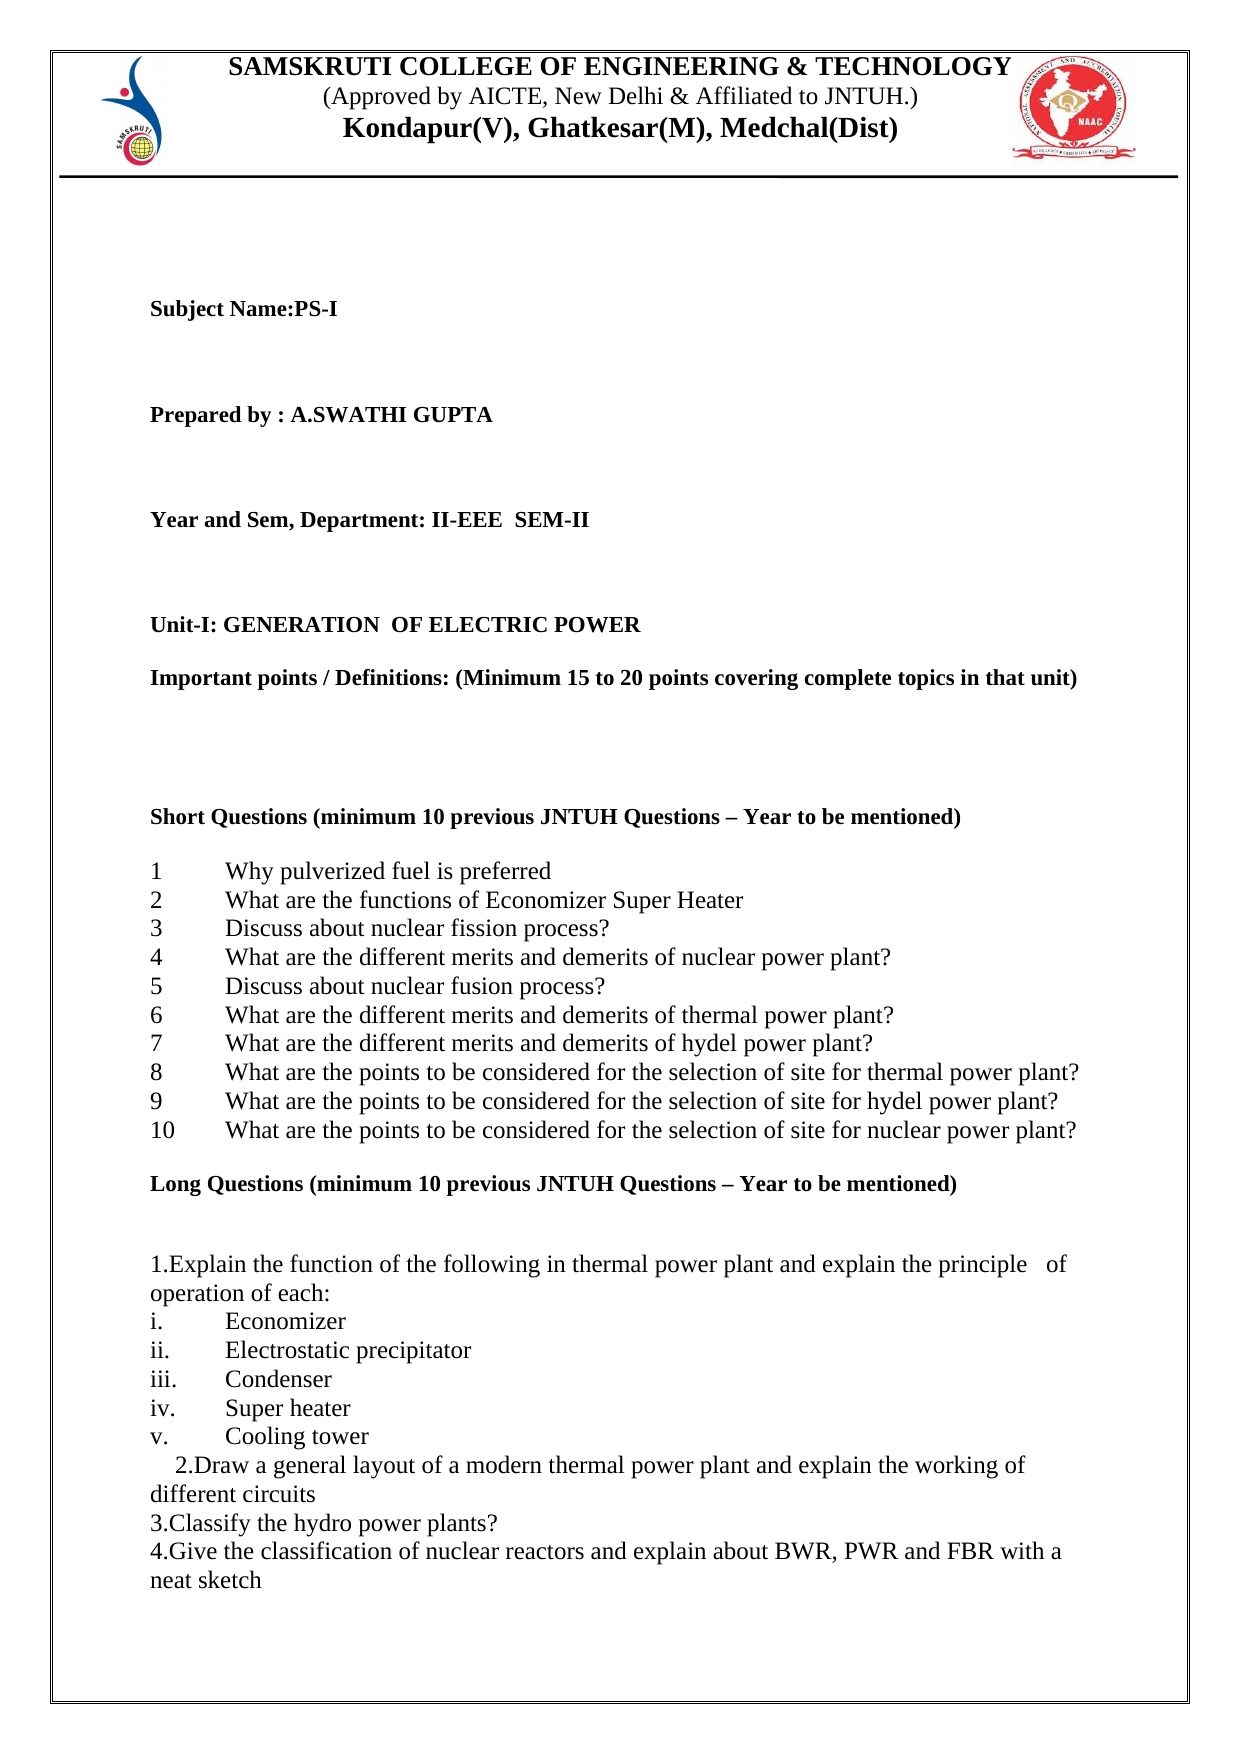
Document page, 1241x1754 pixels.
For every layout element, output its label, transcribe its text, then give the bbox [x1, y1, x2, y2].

text Unit-I: GENERATION OF ELECTRIC POWER [150, 612, 1090, 638]
picture [100, 54, 166, 166]
text 1.Explain the function of the following in thermal power plant and explain the principle of operation of each: [150, 1249, 1090, 1306]
text 10 What are the points to be considered for the selection of site for nuclear power plant? [150, 1115, 1090, 1143]
text 5 Discuss about nuclear fusion process? [150, 971, 1090, 1000]
text Short Questions (minimum 10 previous JNTUH Questions – Year to be mentioned) [150, 803, 1090, 829]
text 3.Classify the hydro power plants? [150, 1508, 1090, 1536]
text 2 What are the functions of Economizer Super Heater [150, 885, 1090, 913]
text Important points / Definitions: (Minimum 15 to 20 points covering complete topics in that unit) [150, 664, 1090, 691]
text i. Economizer [150, 1306, 1090, 1335]
text 1 Why pulverized fuel is preferred [150, 856, 1090, 885]
text iii. Condenser [150, 1364, 1090, 1393]
text 4.Give the classification of nuclear reactors and explain about BWR, PWR and FBR with a neat sketch [150, 1536, 1090, 1594]
text Year and Sem, Department: II-EEE SEM-II [150, 506, 1090, 532]
text Subject Name:PS-I [150, 295, 1090, 322]
text 8 What are the points to be considered for the selection of site for thermal power plant? [150, 1057, 1090, 1086]
picture [1011, 54, 1136, 166]
text iv. Super heater [150, 1393, 1090, 1421]
text 3 Discuss about nuclear fission process? [150, 913, 1090, 942]
text 4 What are the different merits and demerits of nuclear power plant? [150, 942, 1090, 971]
text 2.Draw a general layout of a modern thermal power plant and explain the working of different circuits [150, 1450, 1090, 1508]
text ii. Electrostatic precipitator [150, 1335, 1090, 1364]
text Long Questions (minimum 10 previous JNTUH Questions – Year to be mentioned) [150, 1170, 1090, 1196]
text v. Cooling tower [150, 1421, 1090, 1450]
text Prepared by : A.SWATHI GUPTA [150, 401, 1090, 427]
text 9 What are the points to be considered for the selection of site for hydel power plant? [150, 1086, 1090, 1115]
text 6 What are the different merits and demerits of thermal power plant? [150, 1000, 1090, 1028]
text 7 What are the different merits and demerits of hydel power plant? [150, 1028, 1090, 1057]
